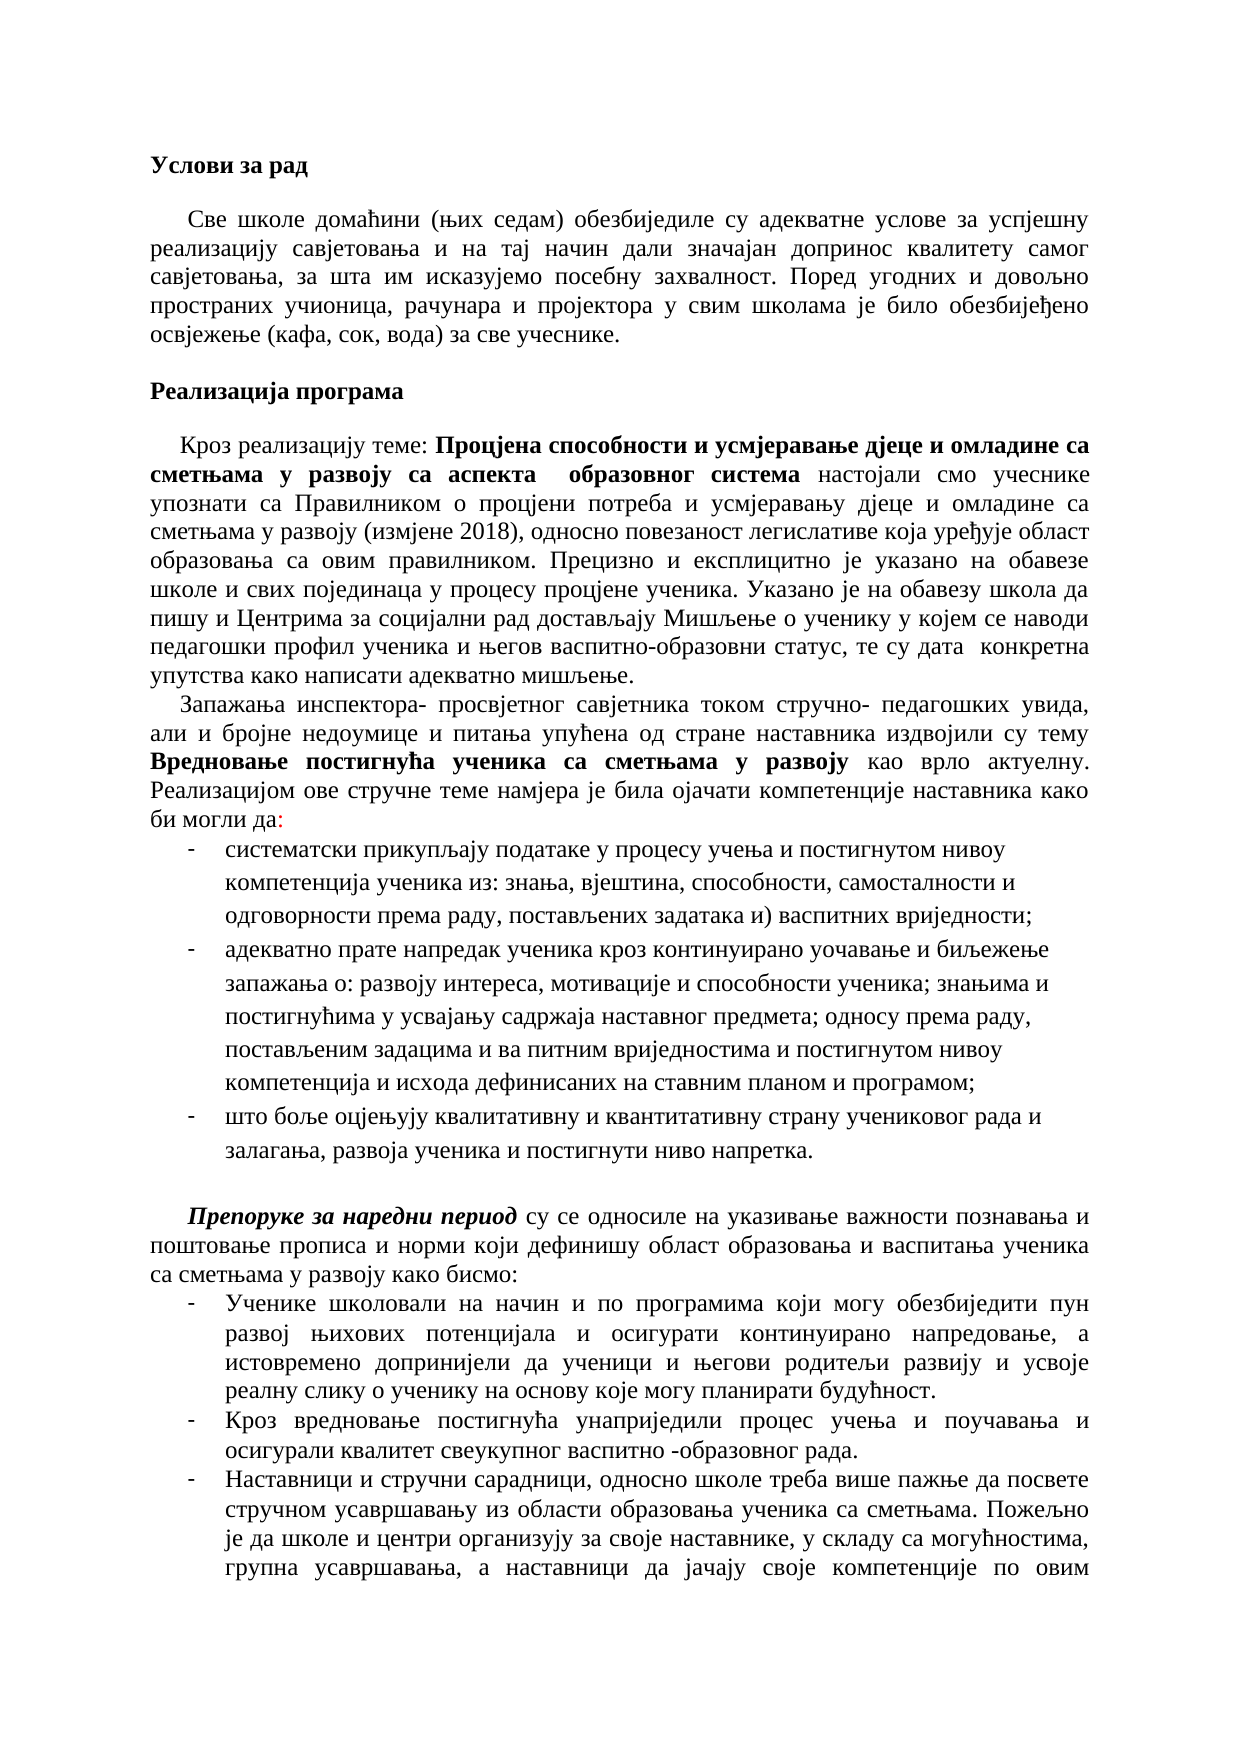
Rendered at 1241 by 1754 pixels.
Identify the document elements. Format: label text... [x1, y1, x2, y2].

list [187, 1463, 1090, 1580]
list систематски прикупљају податаке у процесу учења и постигнутом нивоу компетенција ученика из: знања, вјештина, способности, самосталности и одговорности према раду, постављених задатака и) васпитних вриједности; [187, 833, 1090, 929]
text Све школе домаћини (њих седам) обезбиједиле су адекватне услове за успјешну реализацију савјетовања и на тај начин дали значајан допринос квалитету самог савјетовања, за шта им исказујемо посебну захвалност. Поред угодних и довољно пространих учионица, рачунара и пројектора у свим школама је било обезбијеђено освјежење (кафа, сок, вода) за све учеснике. [150, 204, 1090, 348]
list Ученике школовали на начин и по програмима који могу обезбиједити пун развој њихових потенцијала и осигурати континуирано напредовање, а истовремено допринијели да ученици и његови родитељи развију и усвоје реалну слику о ученику на основу које могу планирати будућност. [187, 1287, 1090, 1404]
text Кроз реализацију теме: Процјена способности и усмјеравање дјеце и омладине са сметњама у развоју са аспекта образовног система настојали смо учеснике упознати са Правилником о процјени потреба и усмјеравању дјеце и омладине са сметњама у развоју (измјене 2018), односно повезаност легислативе која уређује област образовања са овим правилником. Прецизно и експлицитно је указано на обавезе школе и свих појединаца у процесу процјене ученика. Указано је на обавезу школа да пишу и Центрима за социјални рад достављају Мишљење о ученику у којем се наводи педагошки профил ученика и његов васпитно-образовни статус, те су дата конкретна упутства како написати адекватно мишљење. [150, 430, 1090, 689]
text Услови за рад [150, 150, 1090, 179]
list адекватно прате напредак ученика кроз континуирано уочавање и биљежење запажања о: развоју интереса, мотивације и способности ученика; знањима и постигнућима у усвајању садржаја наставног предмета; односу према раду, постављеним задацима и ва питним вриједностима и постигнутом нивоу компетенција и исхода дефинисаних на ставним плaном и програмом; [187, 933, 1090, 1096]
text Запажања инспектора- просвјетног савјетника током стручно- педагошких увида, али и бројне недоумице и питања упућена од стране наставника издвојили су тему Вредновање постигнућа ученика са сметњама у развоју као врло актуелну. Реализацијом ове стручне теме намјера је била ојачати компетенције наставника како би могли да: [150, 689, 1090, 833]
text Препоруке за наредни период су се односиле на указивање важности познавања и поштовање прописа и норми који дефинишу област образовања и васпитања ученика са сметњама у развоју како бисмо: [150, 1201, 1090, 1287]
text Реализација програма [150, 376, 1090, 405]
list Кроз вредновање постигнућа унаприједили процес учења и поучавања и осигурали квалитет свеукупног васпитно -образовног рада. [187, 1404, 1090, 1463]
list што боље оцјењују квалитативну и квантитативну страну учениковог рада и залагања, развоја ученика и постигнути ниво напретка. [187, 1100, 1090, 1164]
